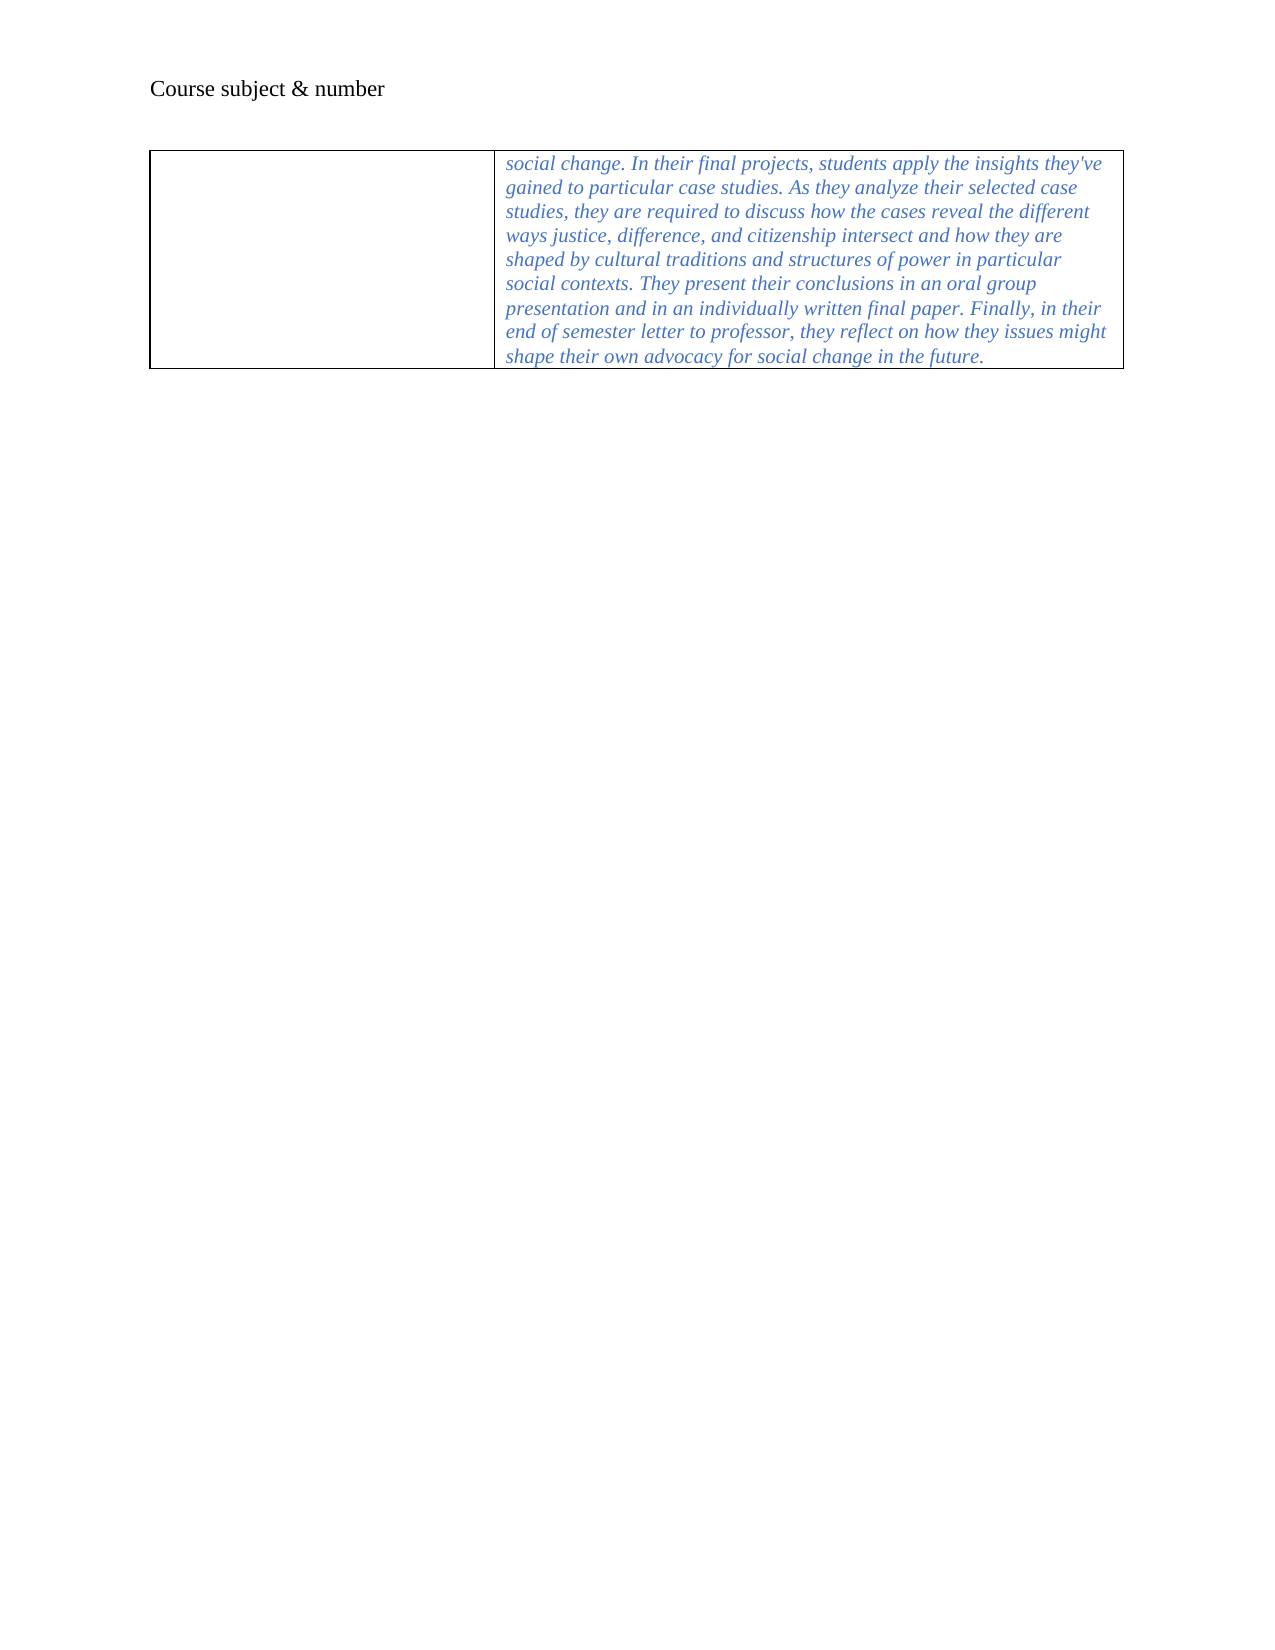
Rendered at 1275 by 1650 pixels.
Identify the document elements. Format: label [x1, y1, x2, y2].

table_cell [495, 151, 1123, 368]
table_cell [151, 151, 494, 368]
